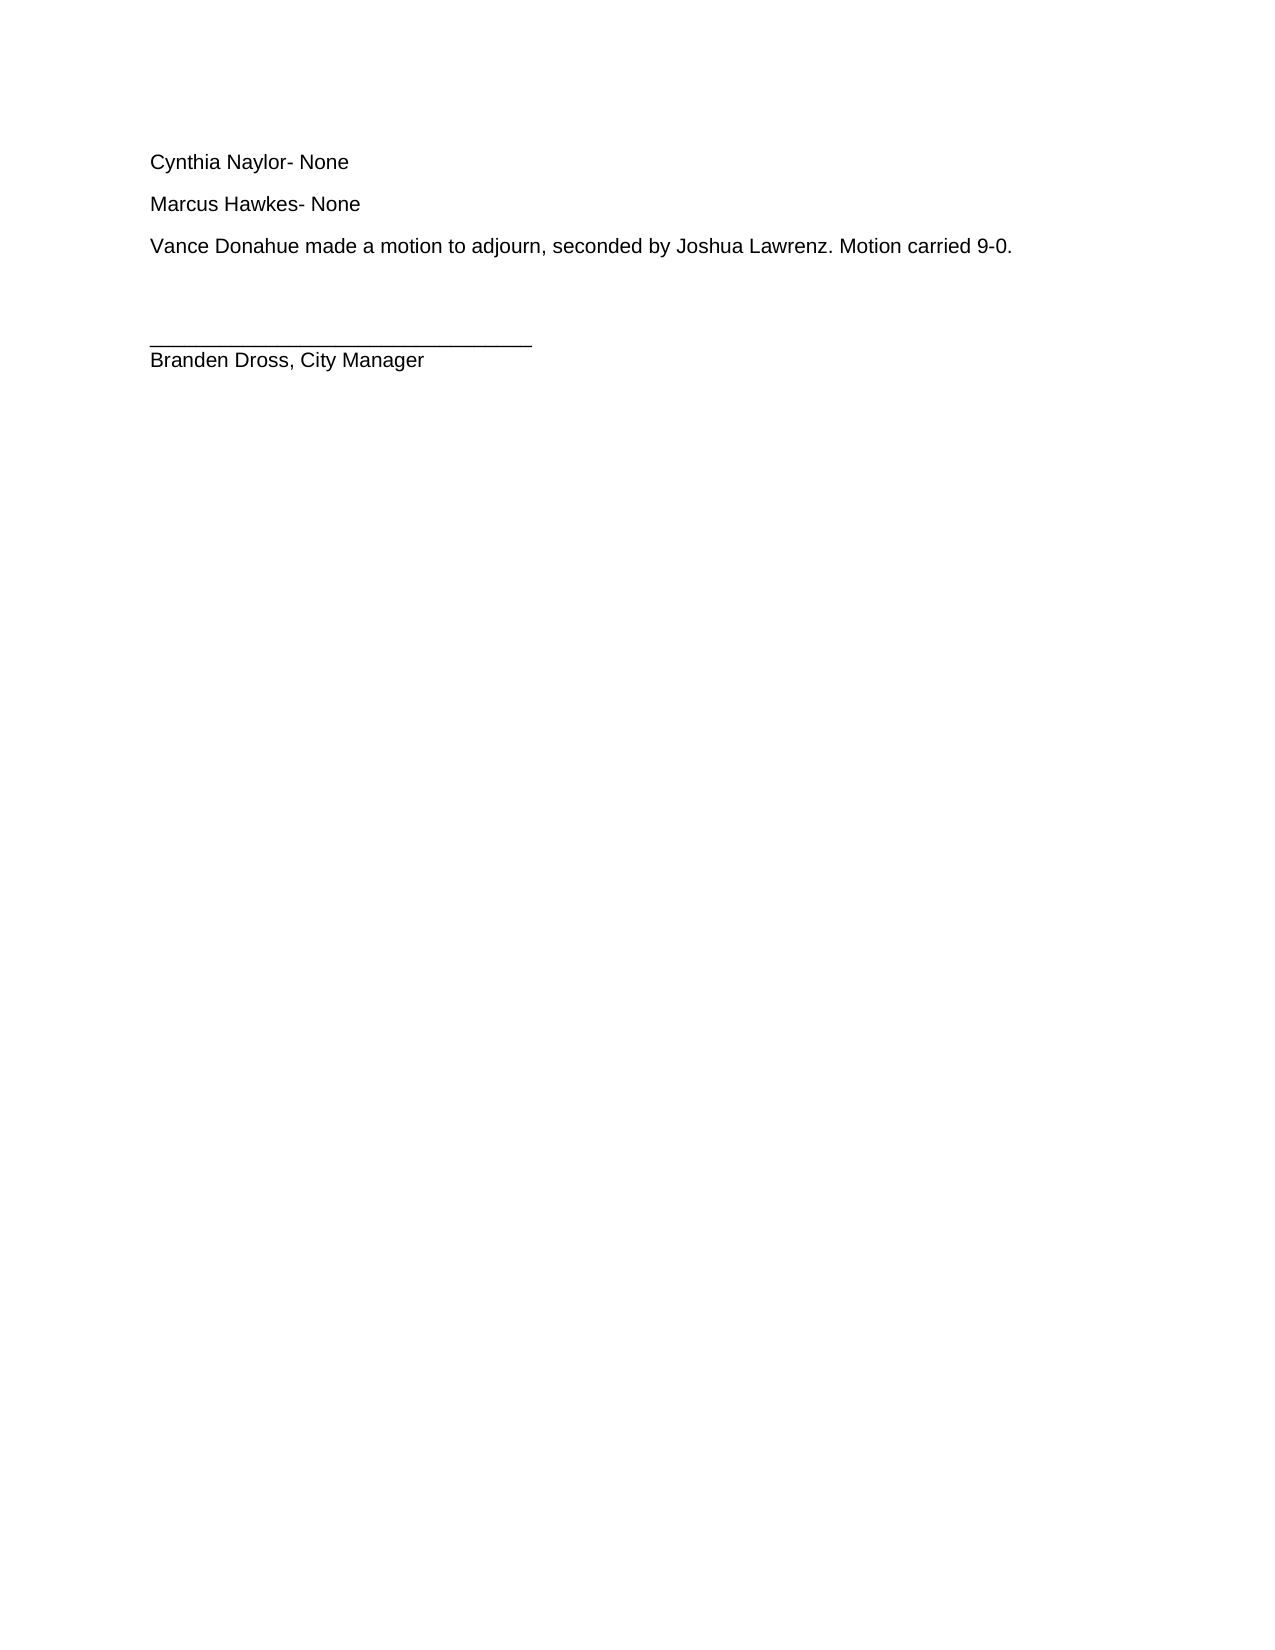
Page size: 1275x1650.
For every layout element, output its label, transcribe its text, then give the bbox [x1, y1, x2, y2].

text Marcus Hawkes- None [150, 192, 1125, 216]
text Cynthia Naylor- None [150, 150, 1125, 174]
text Branden Dross, City Manager [150, 348, 1125, 372]
text Vance Donahue made a motion to adjourn, seconded by Joshua Lawrenz. Motion carried 9-0. [150, 234, 1125, 258]
text _________________________________ [150, 324, 1125, 348]
